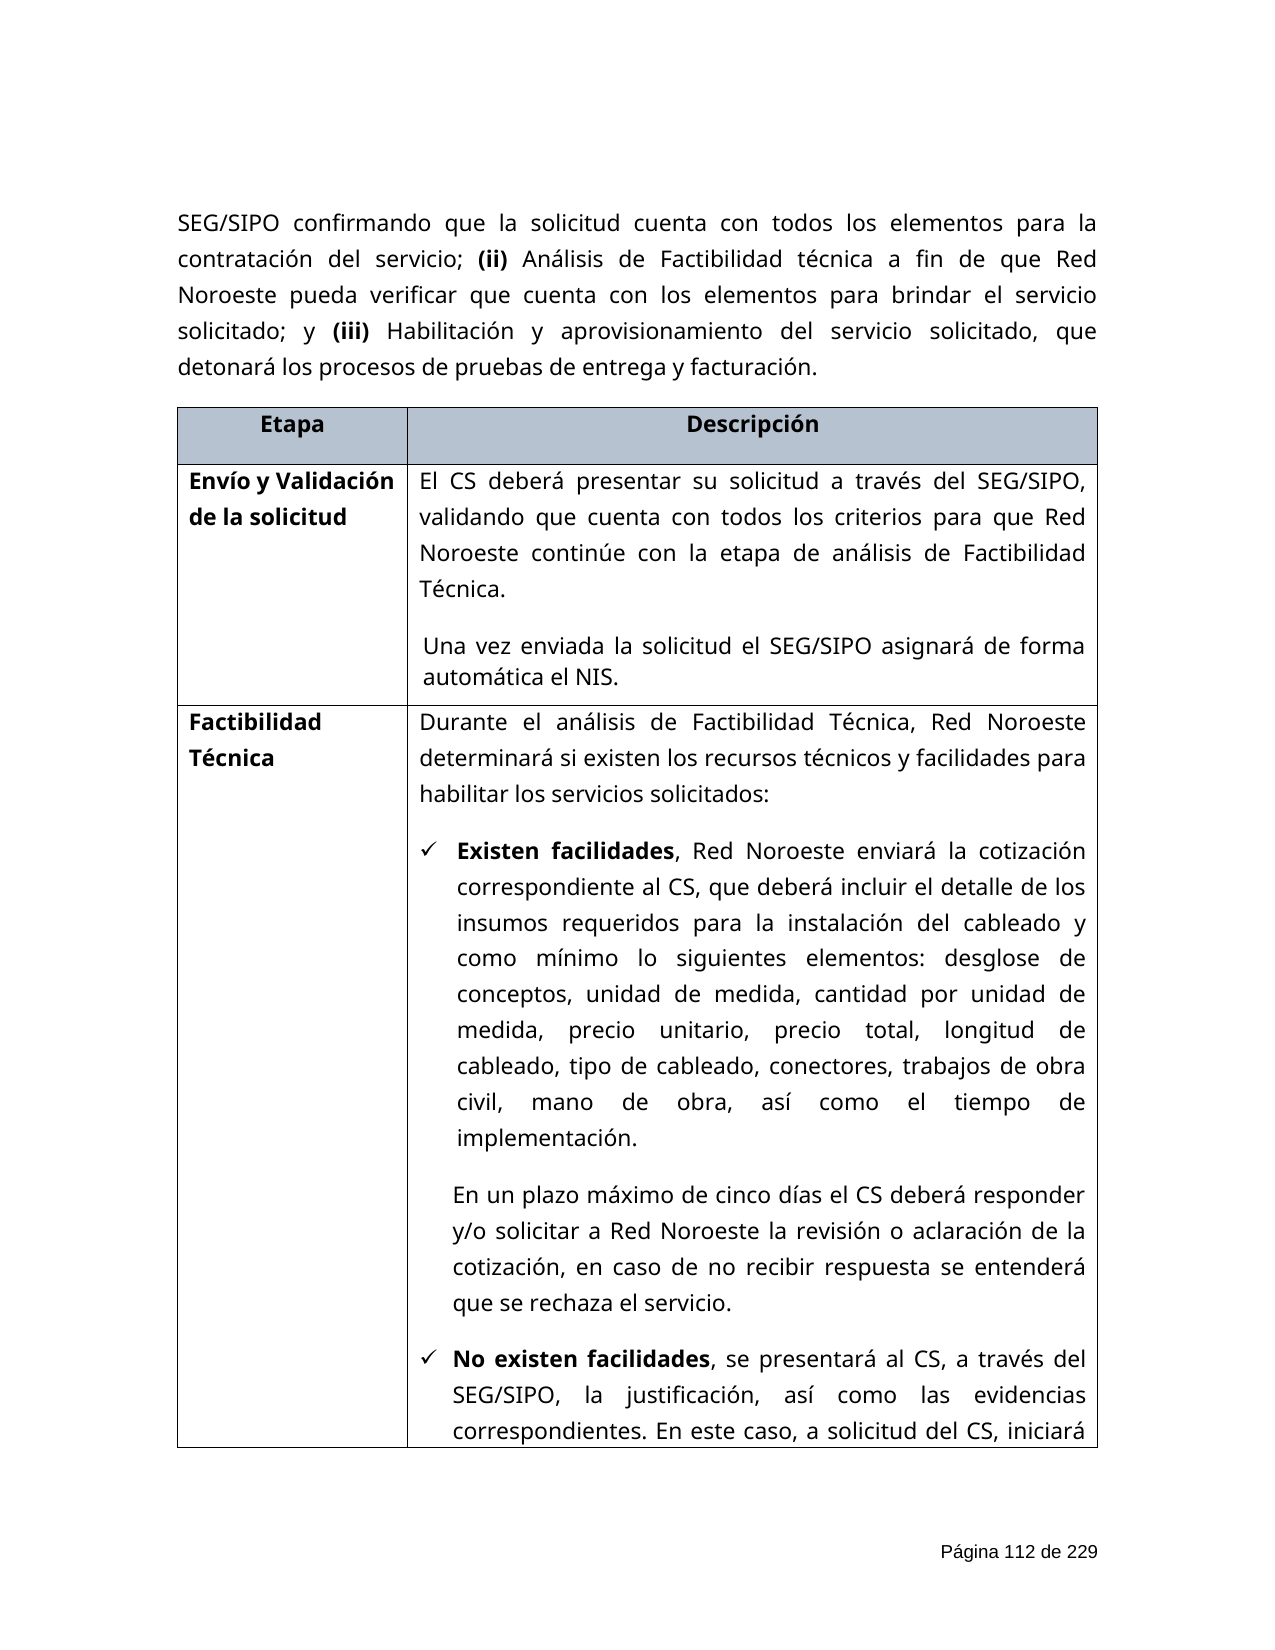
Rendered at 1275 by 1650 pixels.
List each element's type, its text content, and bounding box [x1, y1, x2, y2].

table_header Descripción [408, 408, 1097, 464]
table_cell El CS deberá presentar su solicitud a través del SEG/SIPO, validando que cuenta con todos los criterios para que Red Noroeste continúe con la etapa de análisis de Factibilidad Técnica. Una vez enviada la solicitud el SEG/SIPO asignará de forma automática el NIS. [408, 465, 1097, 705]
table_cell Factibilidad Técnica [178, 706, 407, 1447]
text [177, 207, 1098, 382]
table_cell Envío y Validación de la solicitud [178, 465, 407, 705]
table_header Etapa [178, 408, 407, 464]
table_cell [408, 706, 1097, 1447]
